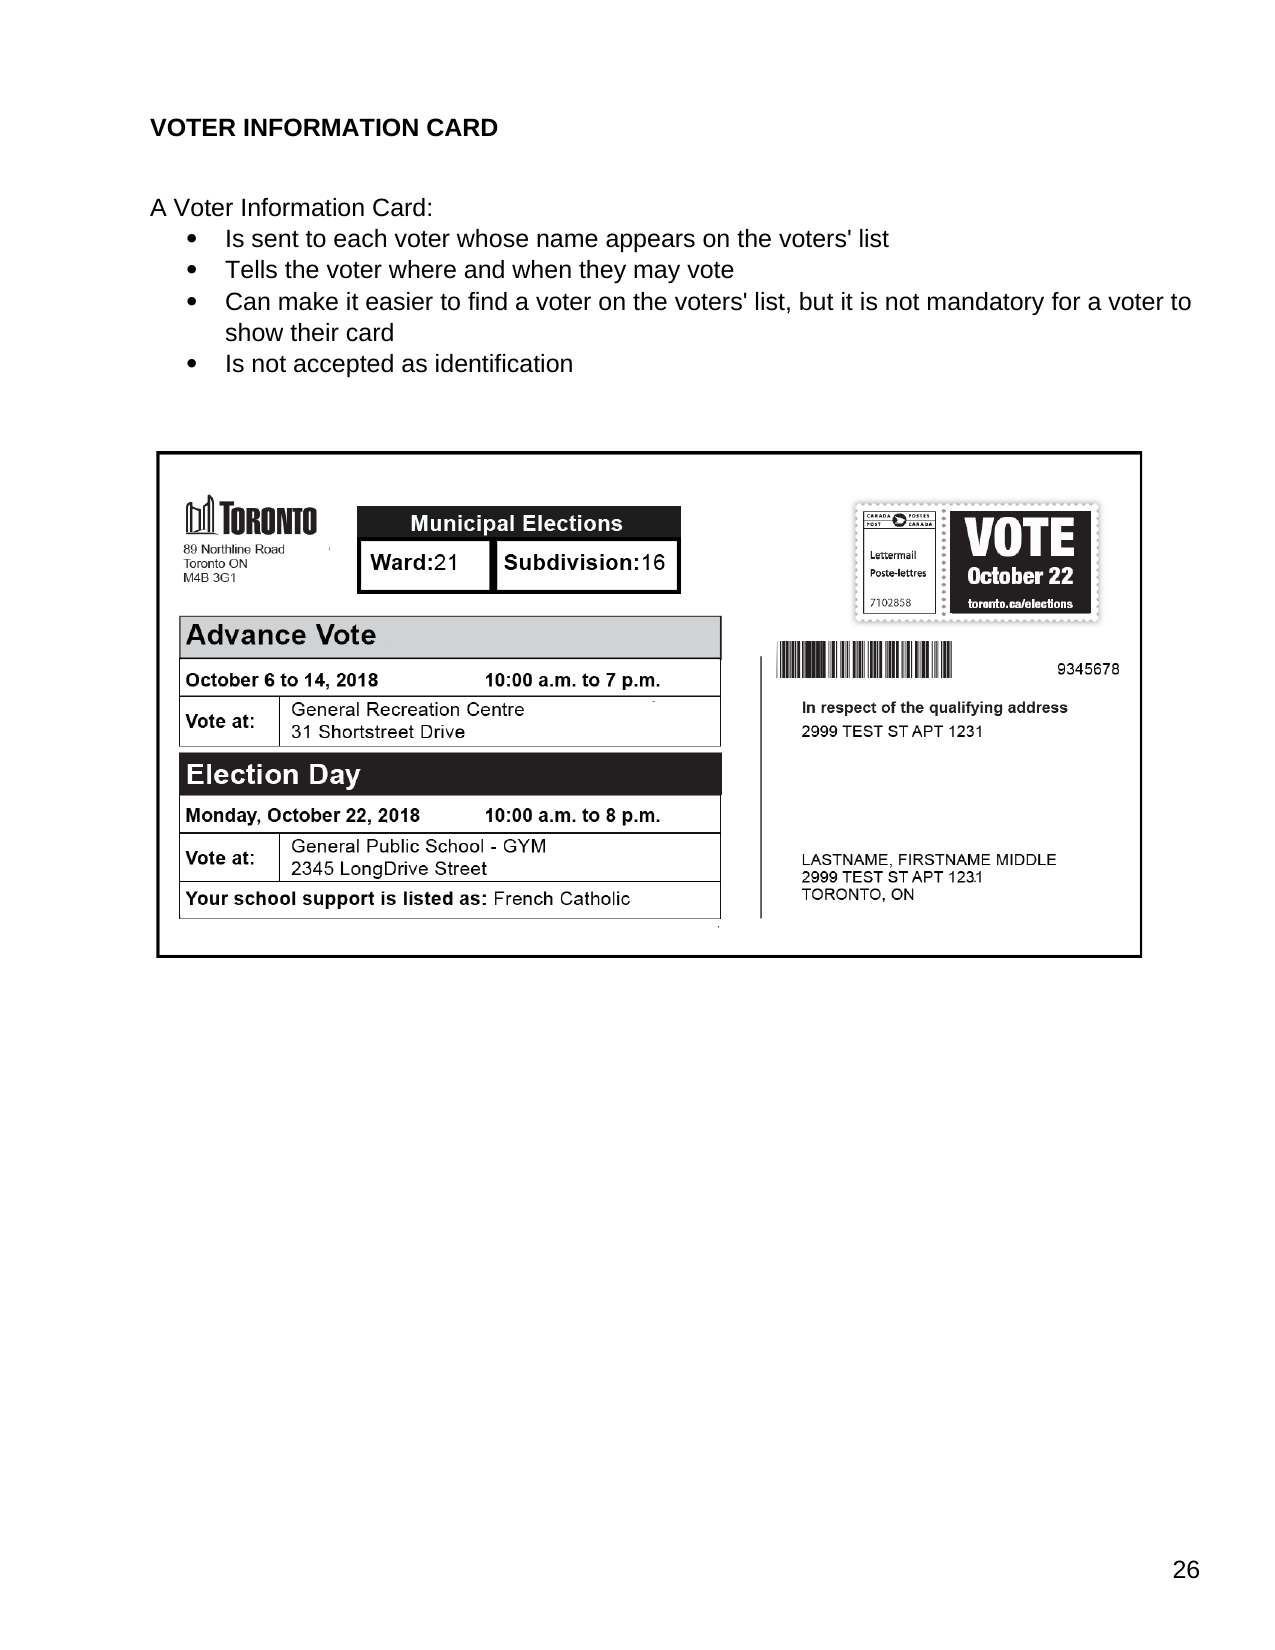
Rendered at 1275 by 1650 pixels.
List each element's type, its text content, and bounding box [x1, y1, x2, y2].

list VOTER INFORMATION CARD [150, 112, 1200, 141]
text A Voter Information Card: [150, 191, 1200, 223]
list Is sent to each voter whose name appears on the voters' list [187, 223, 1200, 254]
list Tells the voter where and when they may vote [187, 254, 1200, 285]
picture [156, 451, 1143, 958]
list Is not accepted as identification [187, 348, 1200, 379]
list Can make it easier to find a voter on the voters' list, but it is not mandatory for a voter to show their card [187, 285, 1200, 348]
